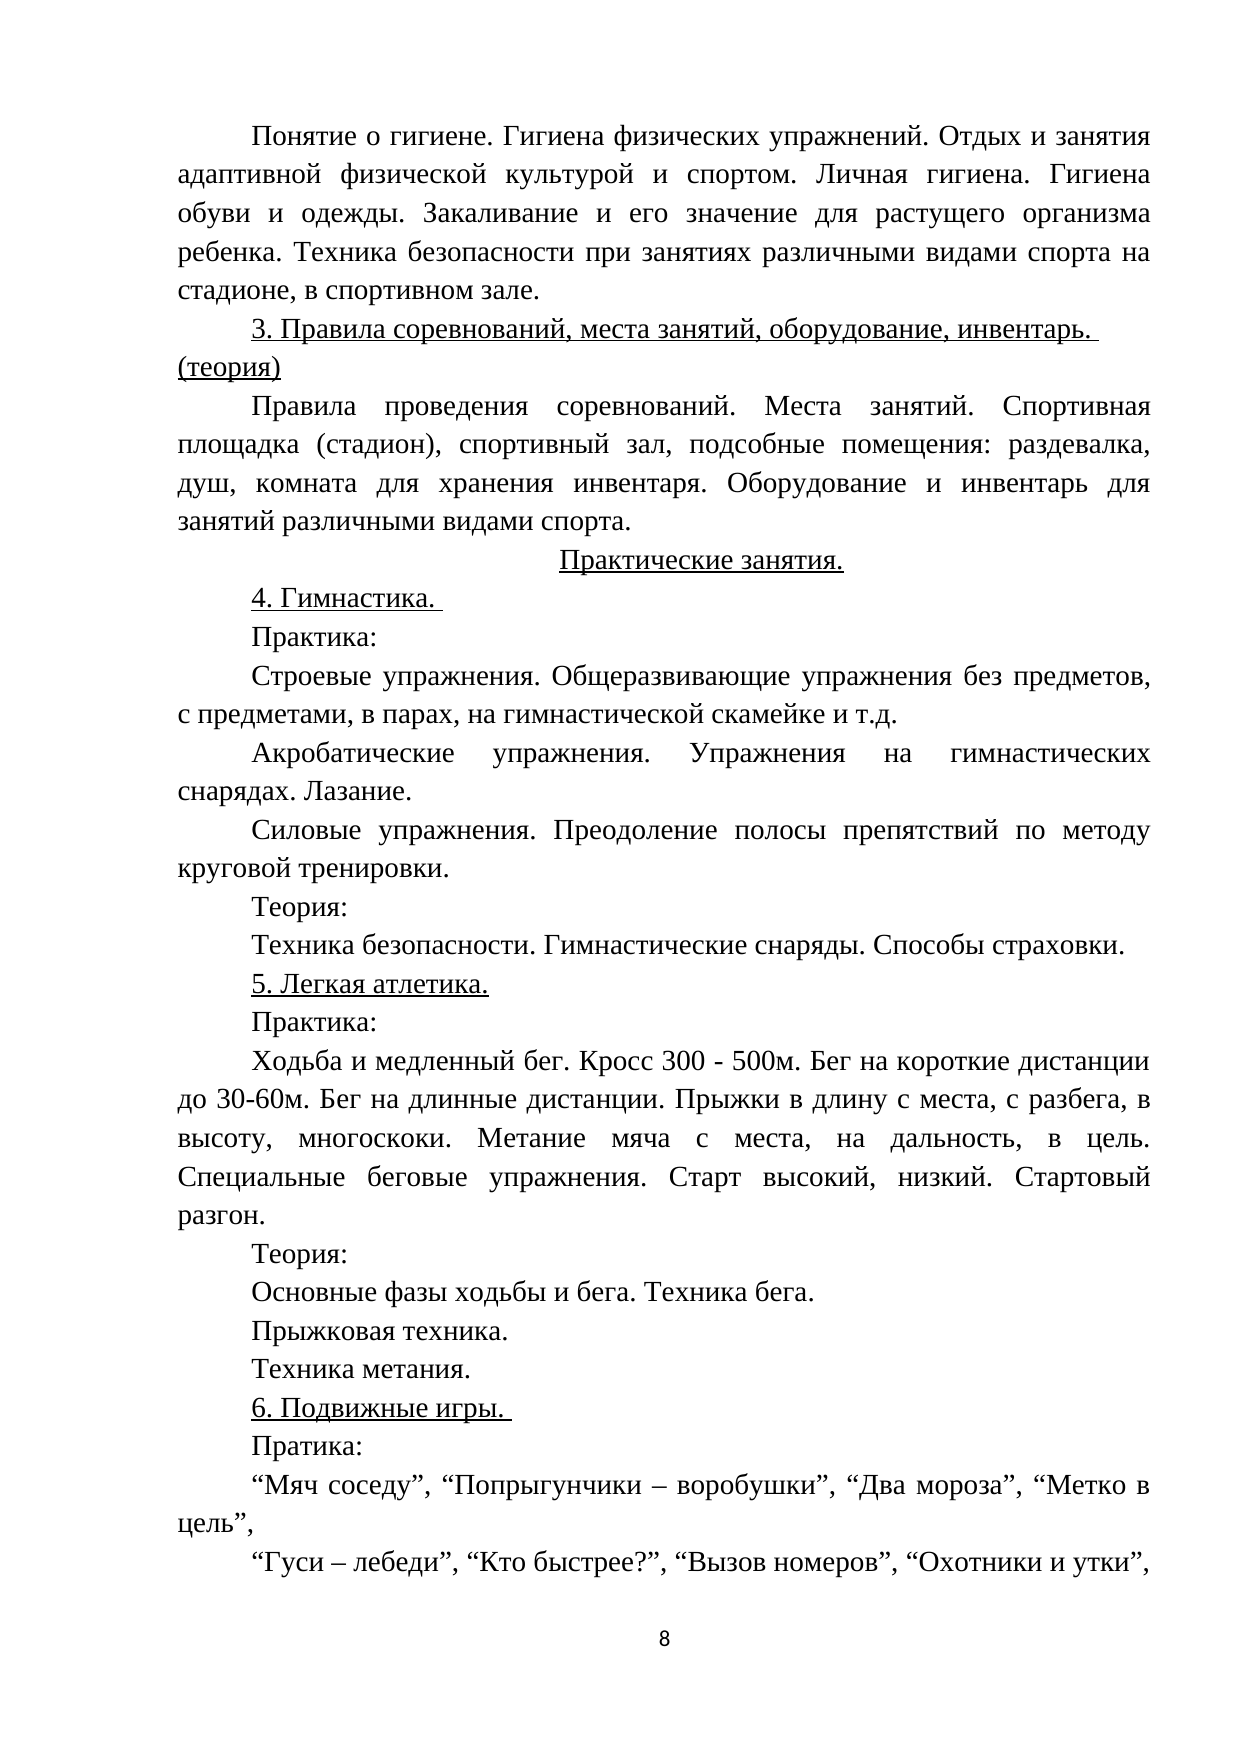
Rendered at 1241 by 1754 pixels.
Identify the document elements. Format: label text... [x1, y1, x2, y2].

text Техника метания. [177, 1351, 1152, 1385]
text Силовые упражнения. Преодоление полосы препятствий по методу круговой тренировки. [177, 812, 1152, 884]
text Практика: [177, 619, 1152, 653]
text Правила проведения соревнований. Места занятий. Спортивная площадка (стадион), спортивный зал, подсобные помещения: раздевалка, душ, комната для хранения инвентаря. Оборудование и инвентарь для занятий различными видами спорта. [177, 388, 1152, 537]
text 6. Подвижные игры. [177, 1390, 1152, 1423]
text Основные фазы ходьбы и бега. Техника бега. [177, 1274, 1152, 1308]
text Прыжковая техника. [177, 1313, 1152, 1346]
text Строевые упражнения. Общеразвивающие упражнения без предметов, с предметами, в парах, на гимнастической скамейке и т.д. [177, 658, 1152, 730]
text Акробатические упражнения. Упражнения на гимнастических снарядах. Лазание. [177, 735, 1152, 807]
text Ходьба и медленный бег. Кросс 300 - 500м. Бег на короткие дистанции до 30-60м. Бег на длинные дистанции. Прыжки в длину с места, с разбега, в высоту, многоскоки. Метание мяча с места, на дальность, в цель. Специальные беговые упражнения. Старт высокий, низкий. Стартовый разгон. [177, 1043, 1152, 1231]
text 4. Гимнастика. [177, 581, 1152, 614]
text 3. Правила соревнований, места занятий, оборудование, инвентарь. (теория) [177, 311, 1152, 383]
text Понятие о гигиене. Гигиена физических упражнений. Отдых и занятия адаптивной физической культурой и спортом. Личная гигиена. Гигиена обуви и одежды. Закаливание и его значение для растущего организма ребенка. Техника безопасности при занятиях различными видами спорта на стадионе, в спортивном зале. [177, 118, 1152, 306]
text Техника безопасности. Гимнастические снаряды. Способы страховки. [177, 927, 1152, 961]
text Теория: [177, 1236, 1152, 1269]
text Теория: [177, 889, 1152, 922]
text Практика: [177, 1004, 1152, 1038]
text 5. Легкая атлетика. [177, 966, 1152, 999]
text “Мяч соседу”, “Попрыгунчики – воробушки”, “Два мороза”, “Метко в цель”, [177, 1467, 1152, 1539]
text Практические занятия. [177, 542, 1152, 576]
text “Гуси – лебеди”, “Кто быстрее?”, “Вызов номеров”, “Охотники и утки”, [177, 1544, 1152, 1578]
text Пратика: [177, 1428, 1152, 1462]
